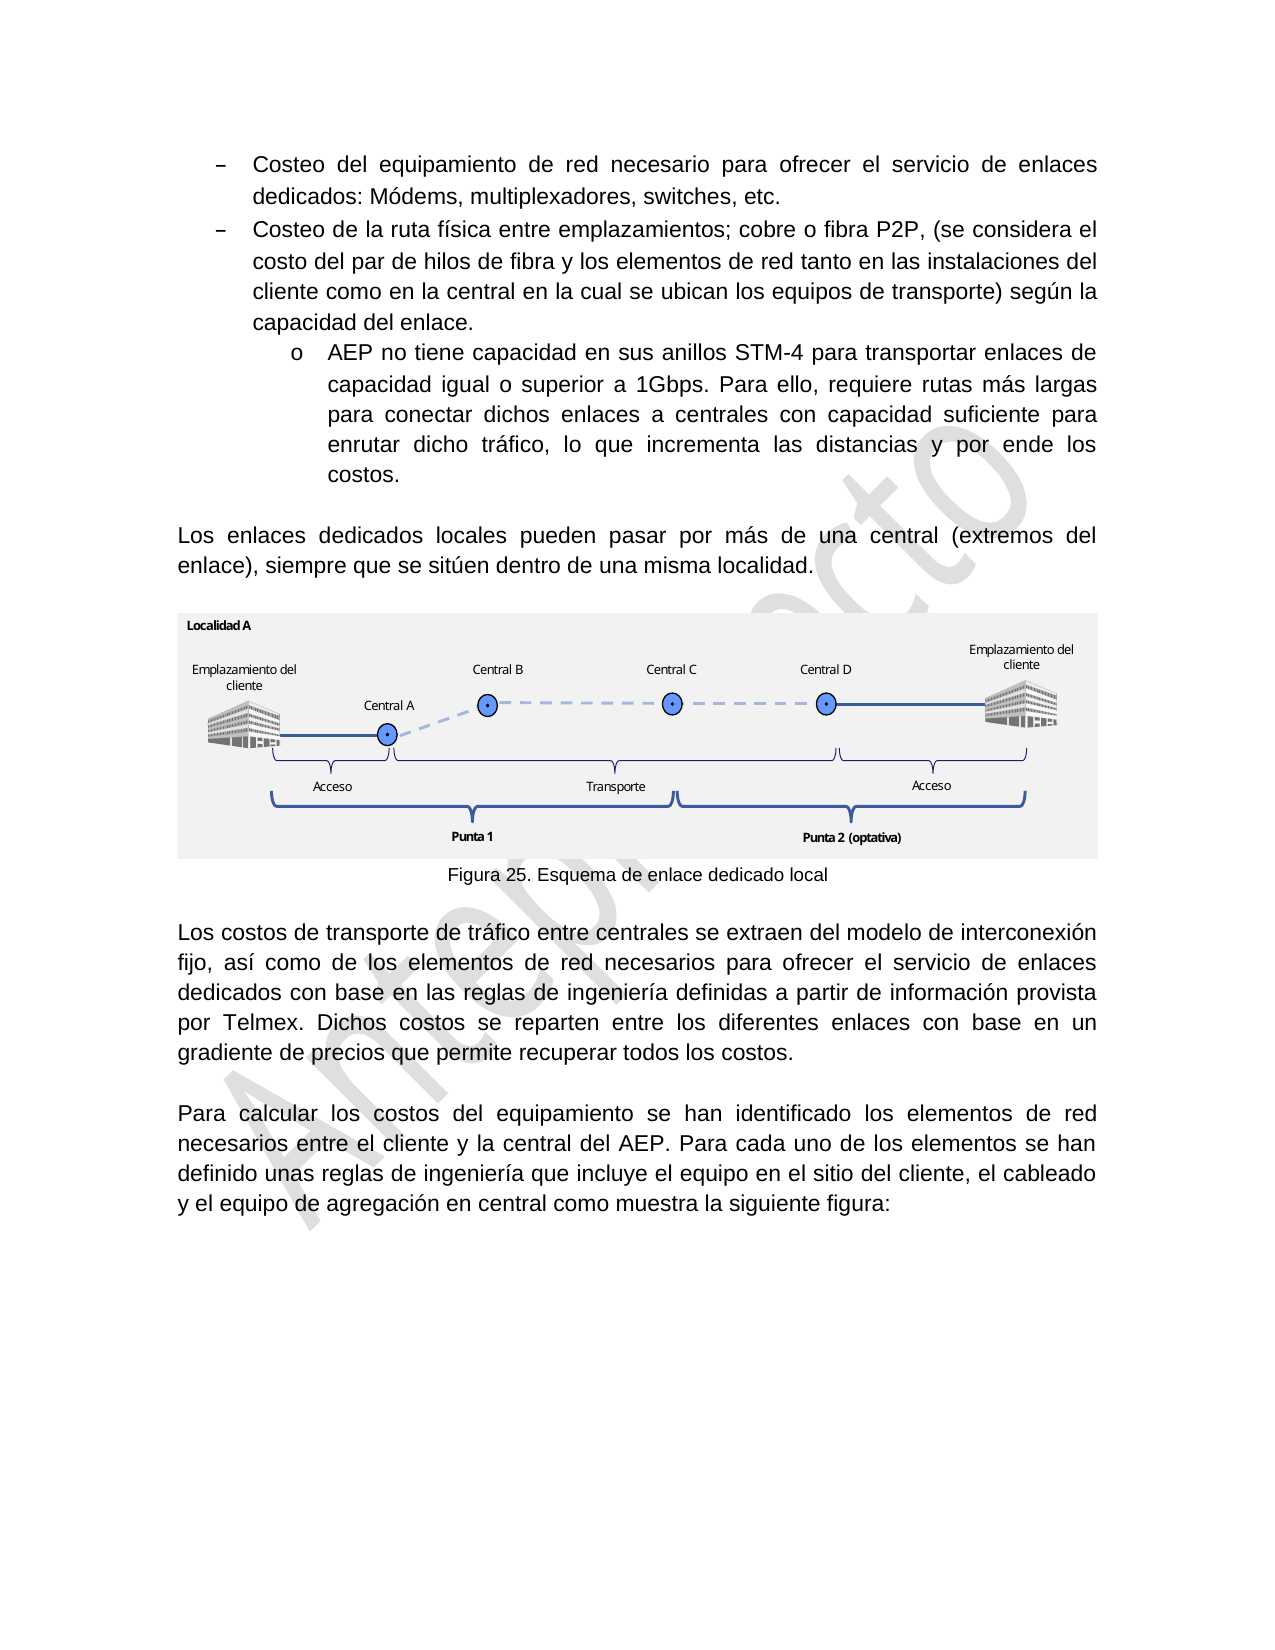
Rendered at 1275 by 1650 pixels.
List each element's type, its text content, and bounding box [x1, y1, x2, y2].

text Figura 25. Esquema de enlace dedicado local [177, 863, 1098, 885]
list Costeo de la ruta física entre emplazamientos; cobre o fibra P2P, (se considera el costo del par de hilos de fibra y los elementos de red tanto en las instalaciones del cliente como en la central en la cual se ubican los equipos de transporte) según la capacidad del enlace. [215, 213, 1098, 335]
list AEP no tiene capacidad en sus anillos STM-4 para transportar enlaces de capacidad igual o superior a 1Gbps. Para ello, requiere rutas más largas para conectar dichos enlaces a centrales con capacidad suficiente para enrutar dicho tráfico, lo que incrementa las distancias y por ende los costos. [290, 339, 1098, 488]
text Los enlaces dedicados locales pueden pasar por más de una central (extremos del enlace), siempre que se sitúen dentro de una misma localidad. [177, 522, 1098, 578]
text Para calcular los costos del equipamiento se han identificado los elementos de red necesarios entre el cliente y la central del AEP. Para cada uno de los elementos se han definido unas reglas de ingeniería que incluye el equipo en el sitio del cliente, el cableado y el equipo de agregación en central como muestra la siguiente figura: [177, 1069, 1098, 1217]
list Costeo del equipamiento de red necesario para ofrecer el servicio de enlaces dedicados: Módems, multiplexadores, switches, etc. [215, 148, 1098, 209]
text Los costos de transporte de tráfico entre centrales se extraen del modelo de interconexión fijo, así como de los elementos de red necesarios para ofrecer el servicio de enlaces dedicados con base en las reglas de ingeniería definidas a partir de información provista por Telmex. Dichos costos se reparten entre los diferentes enlaces con base en un gradiente de precios que permite recuperar todos los costos. [177, 918, 1098, 1066]
